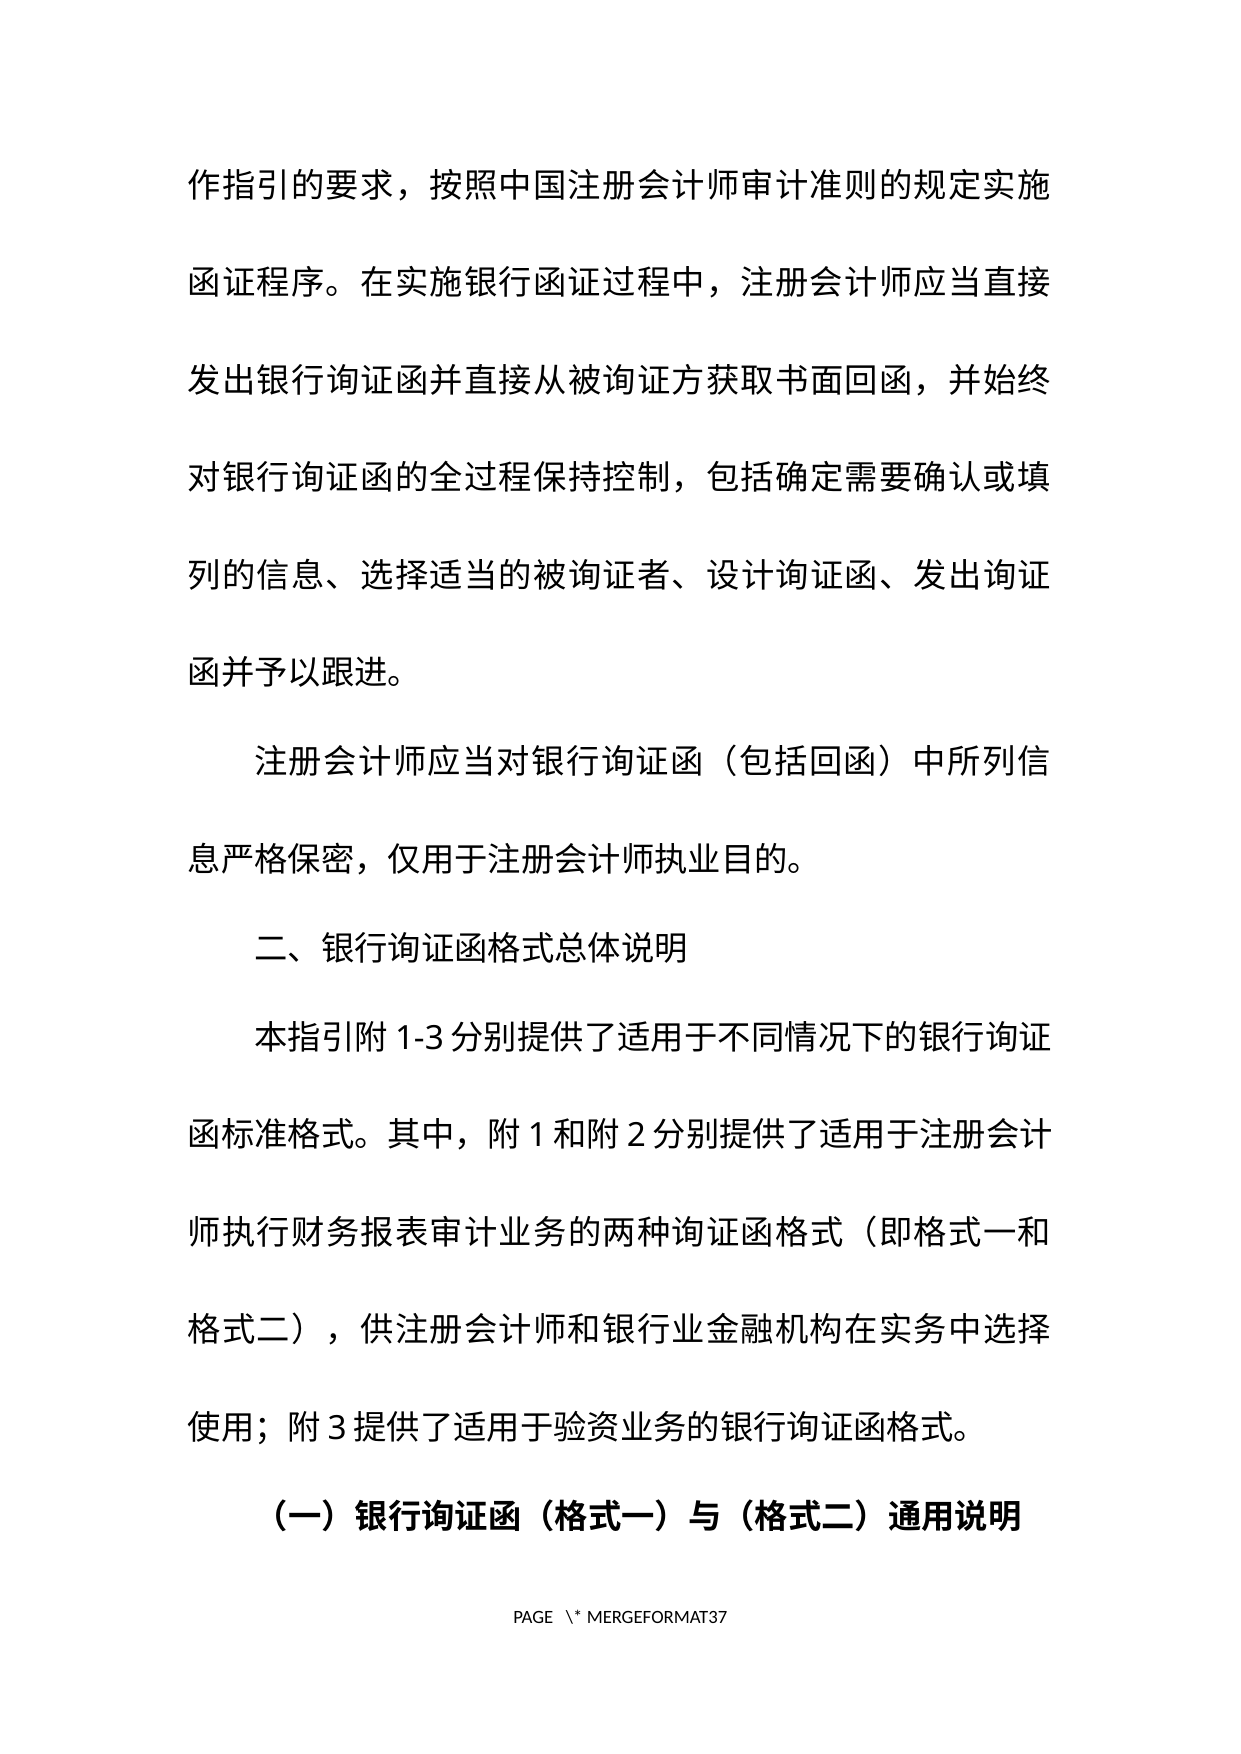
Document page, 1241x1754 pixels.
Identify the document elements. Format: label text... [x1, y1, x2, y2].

text 本指引附1-3分别提供了适用于不同情况下的银行询证函标准格式。其中，附1和附2分别提供了适用于注册会计师执行财务报表审计业务的两种询证函格式（即格式一和格式二），供注册会计师和银行业金融机构在实务中选择使用；附3提供了适用于验资业务的银行询证函格式。 [187, 1002, 1053, 1457]
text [187, 150, 1053, 702]
subtitle 二、银行询证函格式总体说明 [187, 913, 1053, 978]
subtitle （一）银行询证函（格式一）与（格式二）通用说明 [187, 1481, 1053, 1546]
text 注册会计师应当对银行询证函（包括回函）中所列信息严格保密，仅用于注册会计师执业目的。 [187, 727, 1053, 889]
